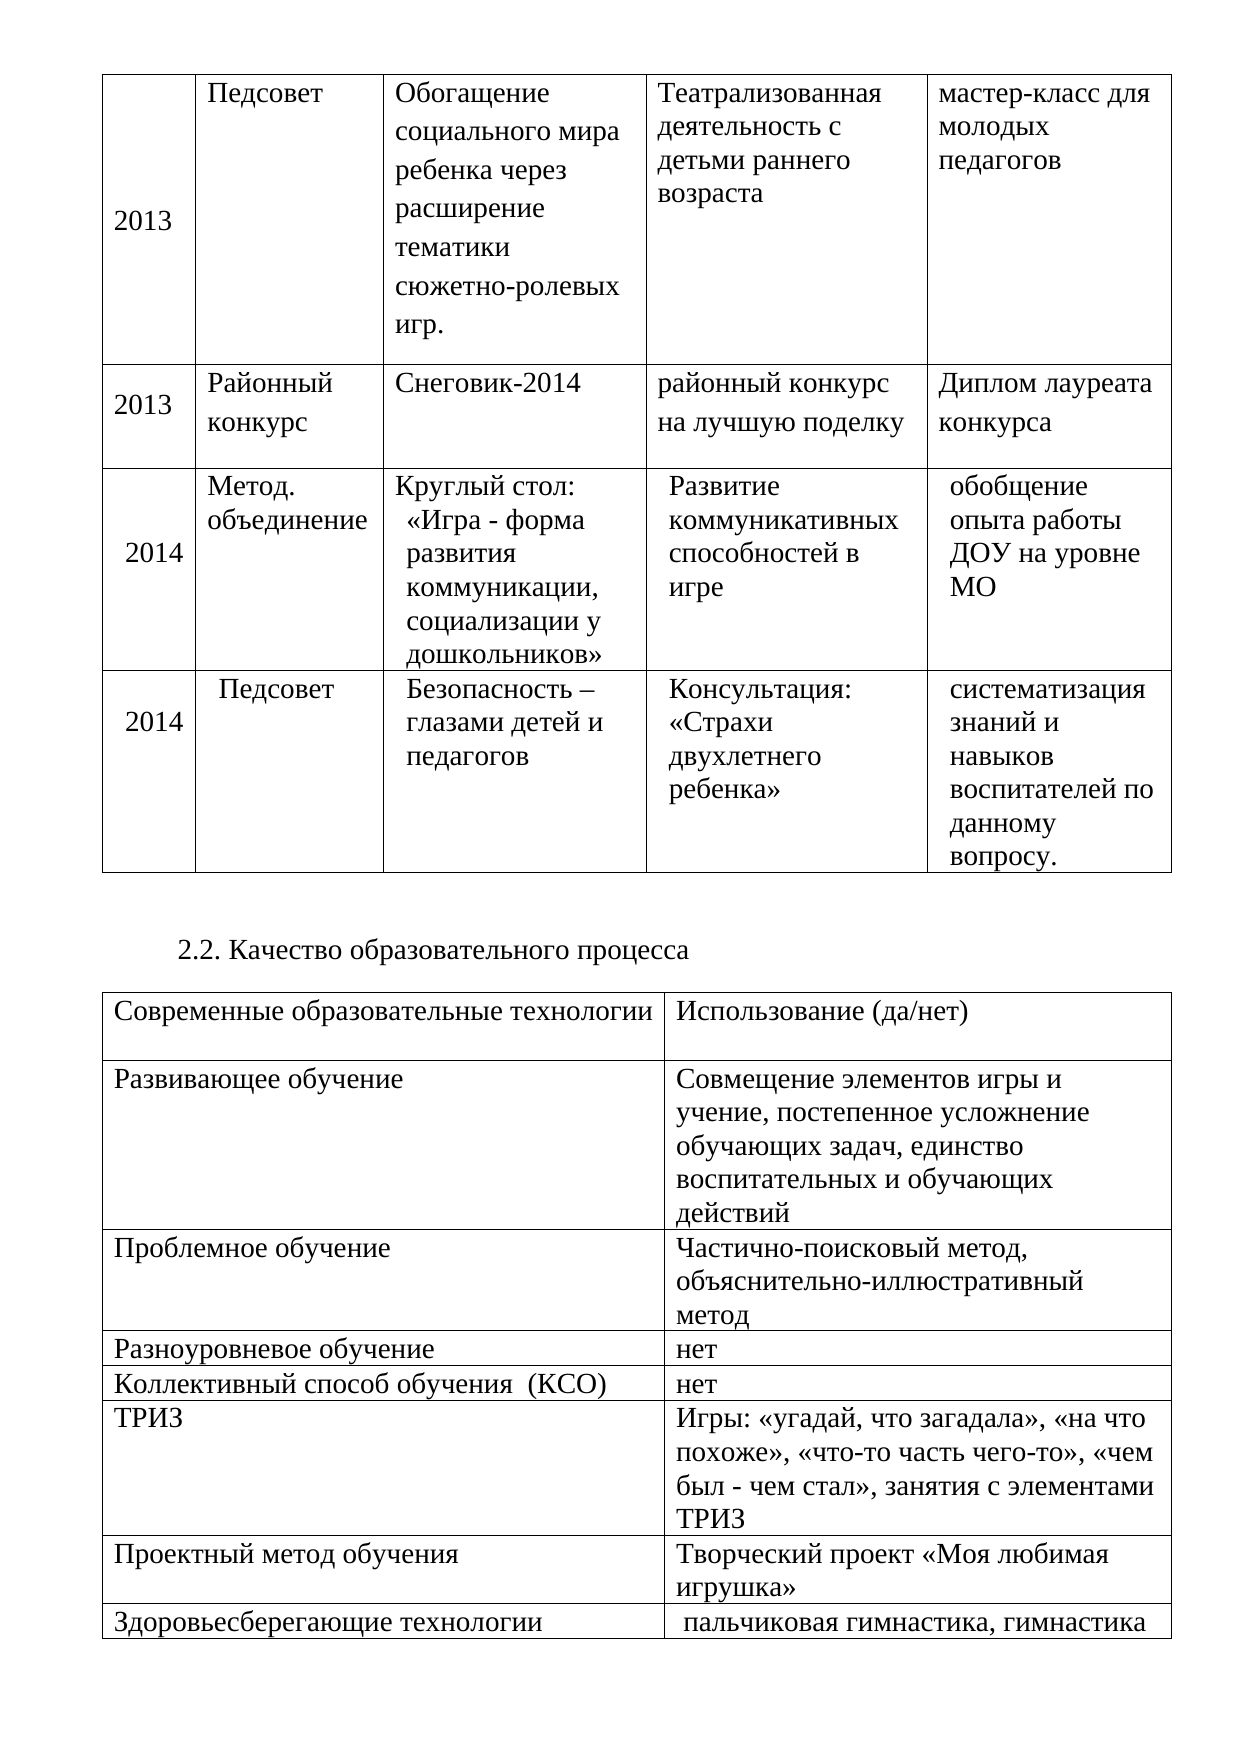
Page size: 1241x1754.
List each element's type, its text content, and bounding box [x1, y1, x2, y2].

table_cell Снеговик-2014 [384, 365, 646, 467]
table_cell нет [665, 1331, 1171, 1365]
text 2.2. Качество образовательного процесса [177, 932, 1152, 966]
table_header Использование (да/нет) [665, 993, 1171, 1060]
table_header Современные образовательные технологии [103, 993, 664, 1060]
table_cell Игры: «угадай, что загадала», «на что похоже», «что-то часть чего-то», «чем был - чем стал», занятия с элементами ТРИЗ [665, 1401, 1171, 1535]
table_cell Районный конкурс [196, 365, 383, 467]
table_cell Проектный метод обучения [103, 1536, 664, 1603]
table_cell 2013 [103, 365, 195, 467]
table_cell нет [665, 1366, 1171, 1399]
table_cell Консультация: «Страхи двухлетнего ребенка» [647, 671, 927, 872]
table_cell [103, 1604, 664, 1637]
table_cell Педсовет [196, 671, 383, 872]
table_cell обобщение опыта работы ДОУ на уровне МО [928, 469, 1171, 670]
table_cell Безопасность – глазами детей и педагогов [384, 671, 646, 872]
table_cell Совмещение элементов игры и учение, постепенное усложнение обучающих задач, единство воспитательных и обучающих действий [665, 1061, 1171, 1229]
table_cell 2013 [103, 75, 195, 364]
table_cell 2014 [103, 671, 195, 872]
table_cell Частично-поисковый метод, объяснительно-иллюстративный метод [665, 1230, 1171, 1330]
table_cell Метод. объединение [196, 469, 383, 670]
table_cell Театрализованная деятельность с детьми раннего возраста [647, 75, 927, 364]
table_cell 2014 [103, 469, 195, 670]
table_cell районный конкурс на лучшую поделку [647, 365, 927, 467]
table_cell ТРИЗ [103, 1401, 664, 1535]
table_cell Проблемное обучение [103, 1230, 664, 1330]
table_cell Коллективный способ обучения (КСО) [103, 1366, 664, 1399]
table_cell Обогащение социального мира ребенка через расширение тематики сюжетно-ролевых игр. [384, 75, 646, 364]
table_cell Педсовет [196, 75, 383, 364]
table_cell систематизация знаний и навыков воспитателей по данному вопросу. [928, 671, 1171, 872]
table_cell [665, 1604, 1171, 1637]
table_cell мастер-класс для молодых педагогов [928, 75, 1171, 364]
table_cell Диплом лауреата конкурса [928, 365, 1171, 467]
table_cell Разноуровневое обучение [103, 1331, 664, 1365]
table_cell Развитие коммуникативных способностей в игре [647, 469, 927, 670]
table_cell Круглый стол: «Игра - форма развития коммуникации, социализации у дошкольников» [384, 469, 646, 670]
table_cell Творческий проект «Моя любимая игрушка» [665, 1536, 1171, 1603]
table_cell Развивающее обучение [103, 1061, 664, 1229]
